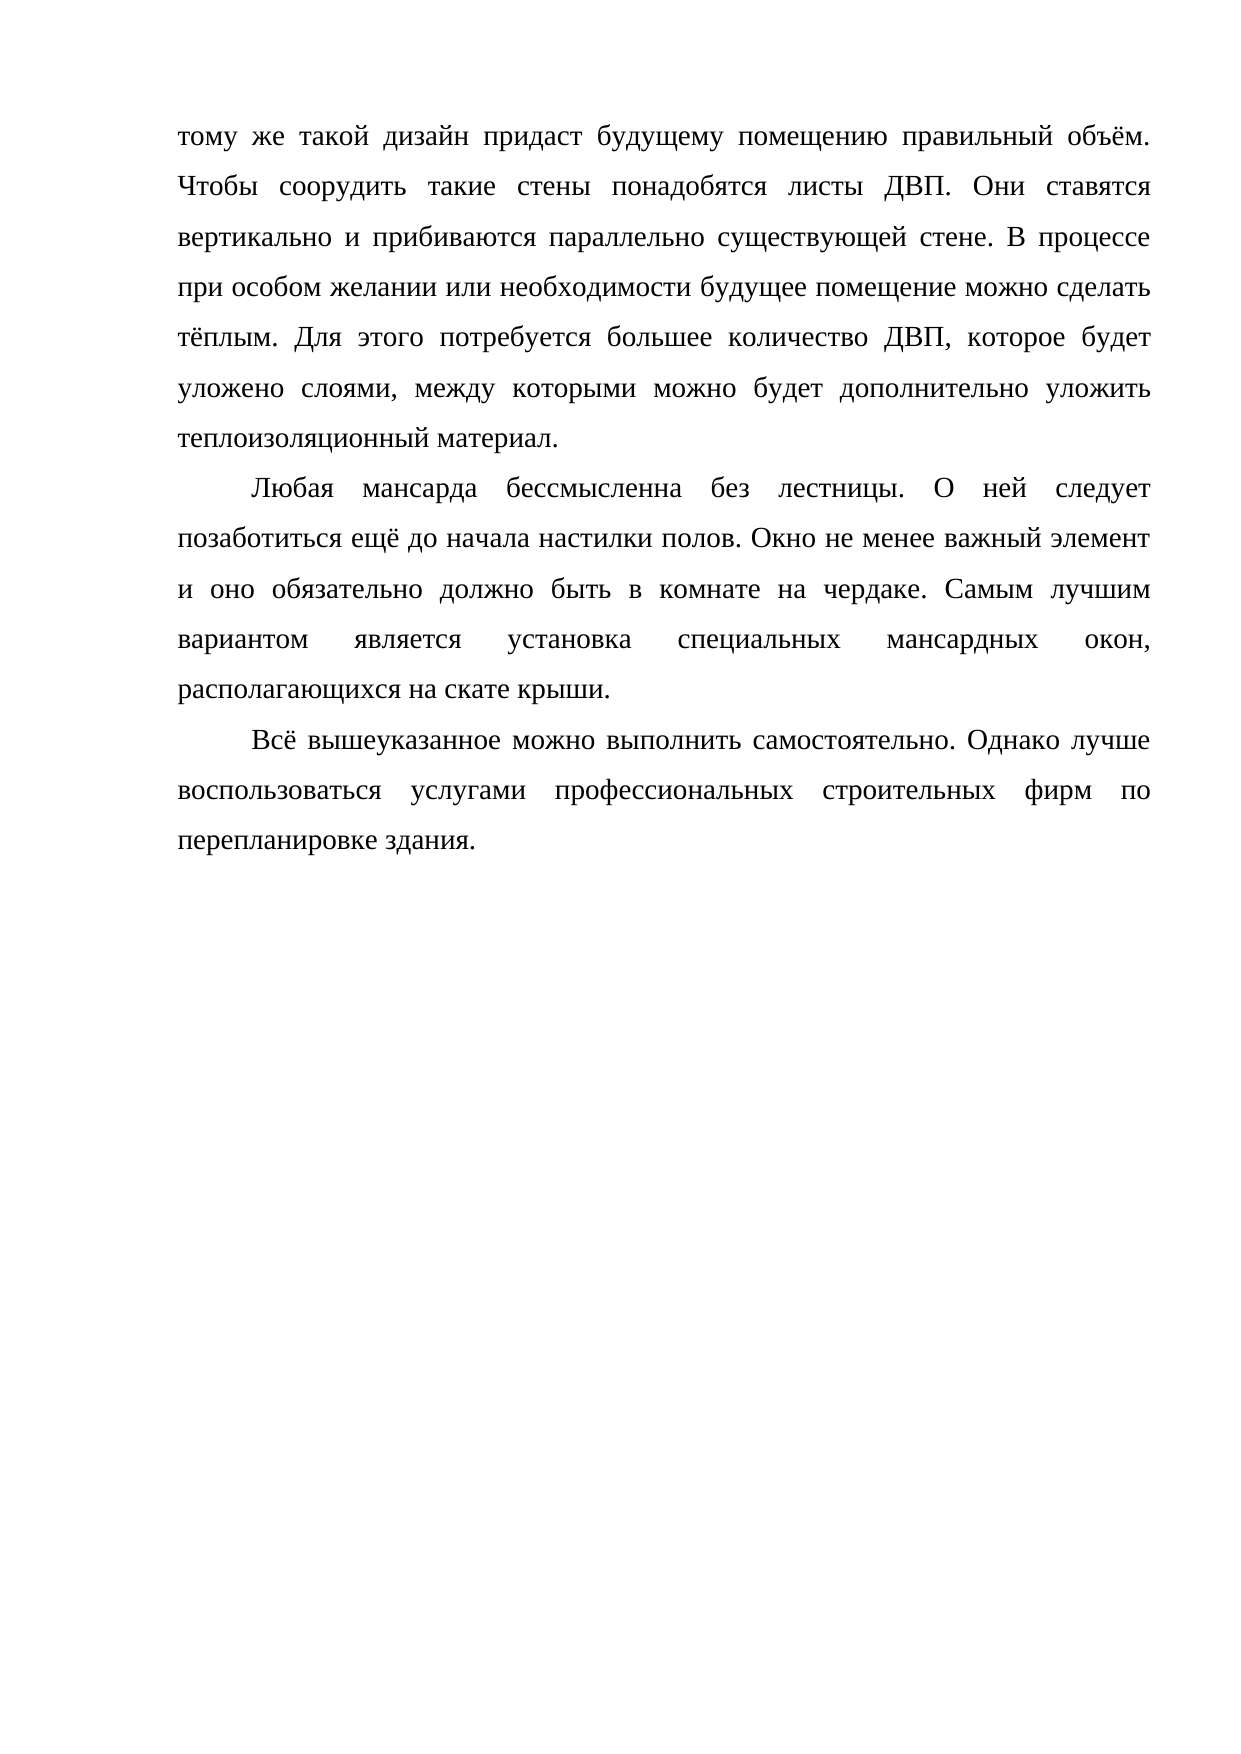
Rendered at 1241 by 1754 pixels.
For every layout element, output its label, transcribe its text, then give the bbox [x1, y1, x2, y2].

text Любая мансарда бессмысленна без лестницы. О ней следует позаботиться ещё до начала настилки полов. Окно не менее важный элемент и оно обязательно должно быть в комнате на чердаке. Самым лучшим вариантом является установка специальных мансардных окон, располагающихся на скате крыши. [177, 470, 1152, 705]
text Всё вышеуказанное можно выполнить самостоятельно. Однако лучше воспользоваться услугами профессиональных строительных фирм по перепланировке здания. [177, 722, 1152, 856]
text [177, 118, 1152, 453]
